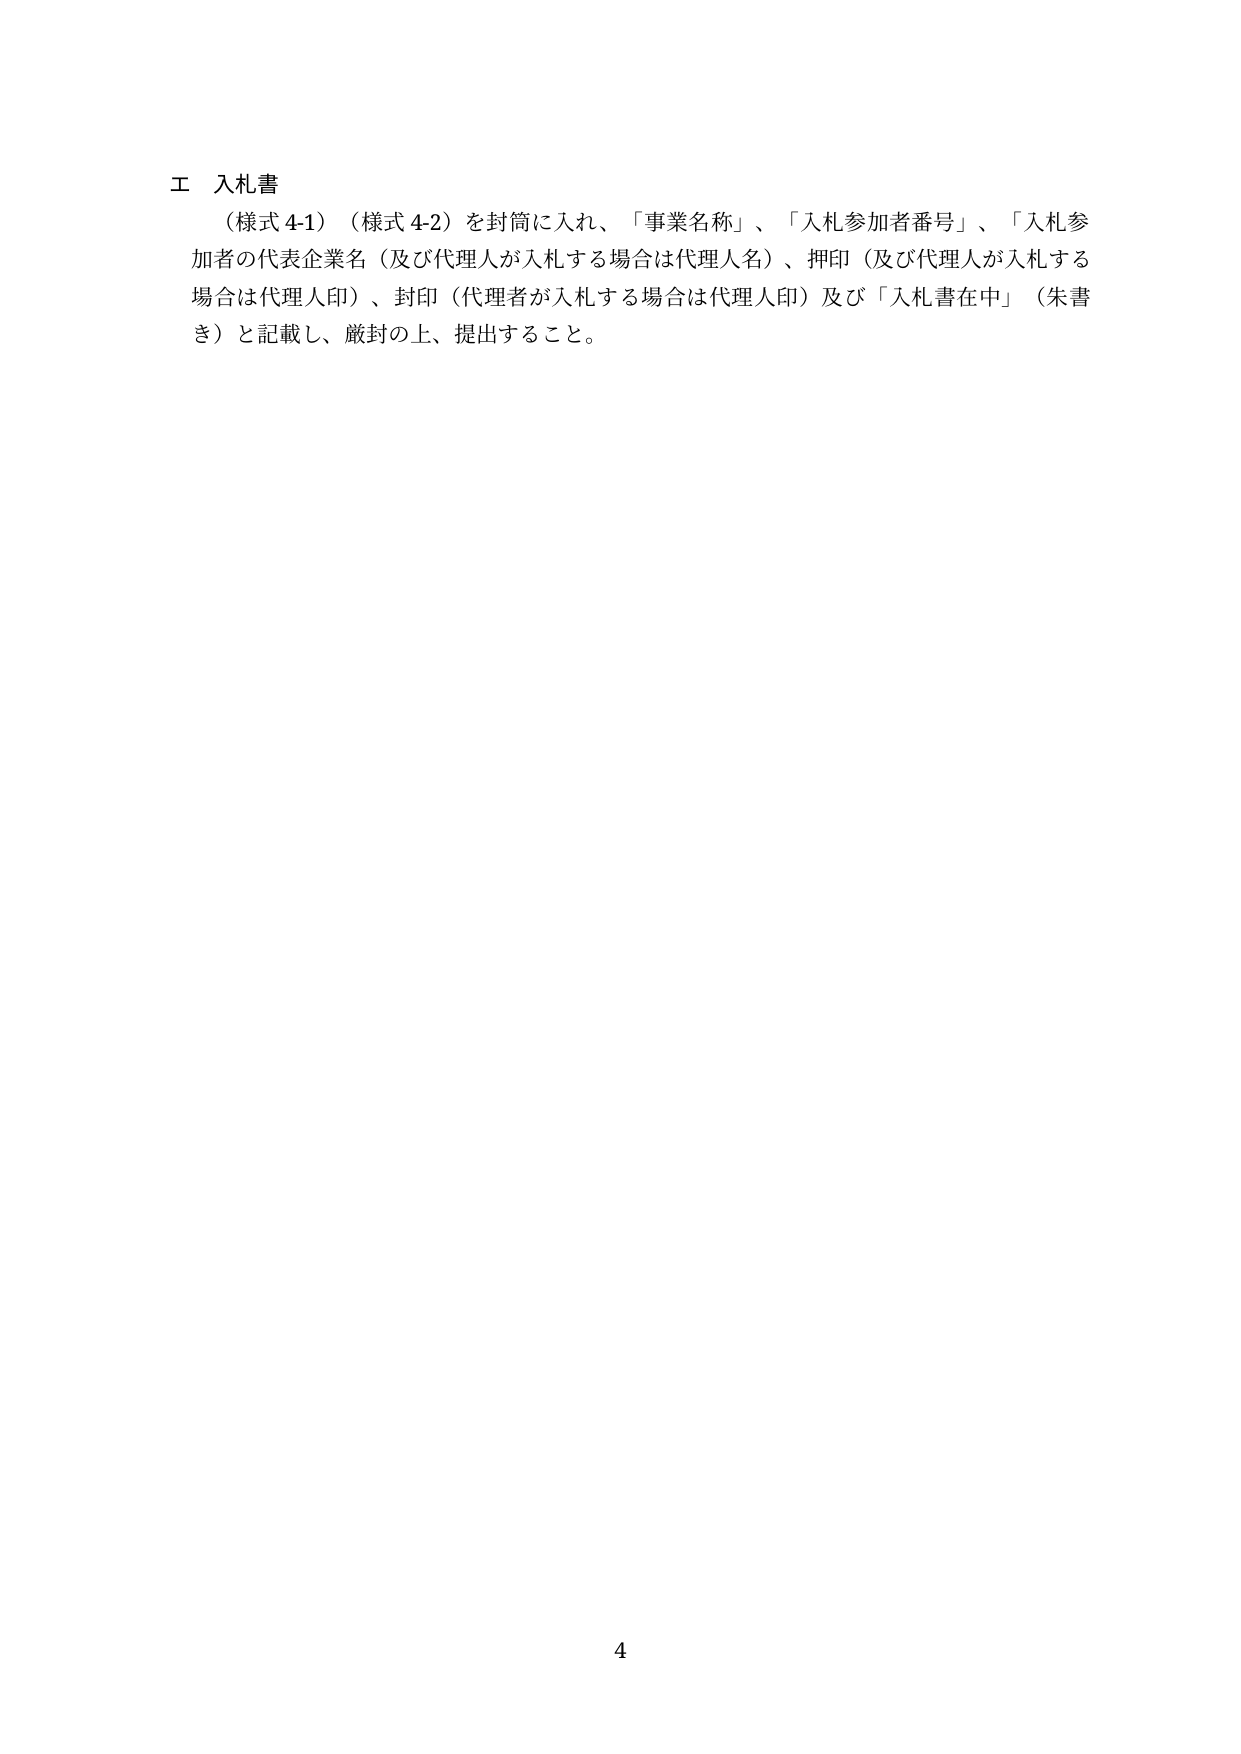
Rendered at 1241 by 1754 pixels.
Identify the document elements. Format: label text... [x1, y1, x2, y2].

text （様式4-1）（様式4-2）を封筒に入れ、「事業名称」、「入札参加者番号」、「入札参加者の代表企業名（及び代理人が入札する場合は代理人名）、押印（及び代理人が入札する場合は代理人印）、封印（代理者が入札する場合は代理人印）及び「入札書在中」（朱書き）と記載し、厳封の上、提出すること。 [191, 202, 1092, 352]
text エ 入札書 [169, 164, 1092, 202]
